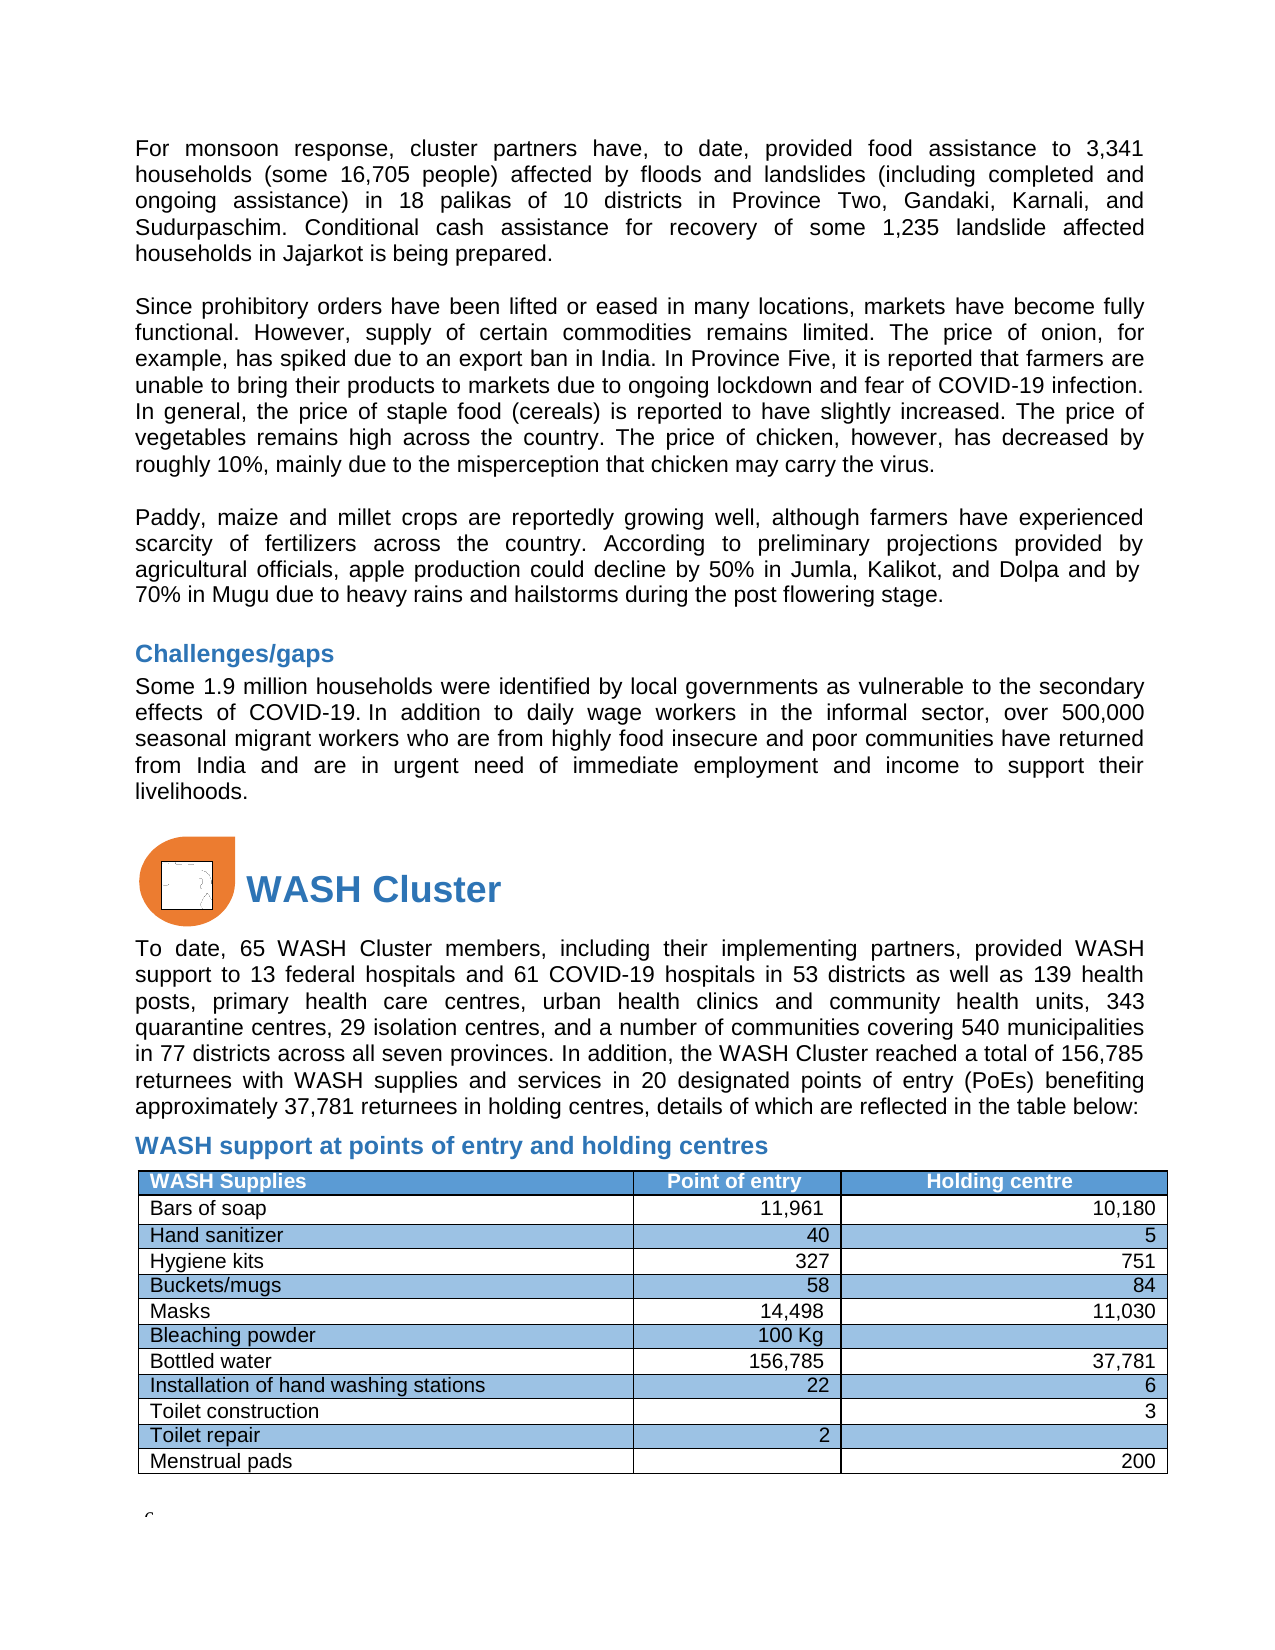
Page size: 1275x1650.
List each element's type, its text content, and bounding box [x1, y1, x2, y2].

table_cell 84 [842, 1275, 1167, 1298]
text 70% in Mugu due to heavy rains and hailstorms during the post flowering stage. [135, 583, 946, 608]
table_cell 22 [634, 1375, 840, 1398]
text Some 1.9 million households were identified by local governments as vulnerable to the secondary effects of COVID-19. In addition to daily wage workers in the informal sector, over 500,000 seasonal migrant workers who are from highly food insecure and poor communities have returned from India and are in urgent need of immediate employment and income to support their livelihoods. [135, 673, 1144, 804]
table_cell 37,781 [842, 1349, 1167, 1374]
table_cell 11,961 [634, 1196, 840, 1224]
table_cell Hygiene kits [139, 1249, 633, 1274]
table_cell Bars of soap [139, 1196, 633, 1224]
table_header Holding centre [842, 1172, 1167, 1194]
table_cell Installation of hand washing stations [139, 1375, 633, 1398]
table_cell 14,498 [634, 1299, 840, 1324]
table_cell 6 [842, 1375, 1167, 1398]
table_cell Toilet repair [139, 1425, 633, 1448]
table_cell 200 [842, 1449, 1167, 1473]
table_cell [842, 1325, 1167, 1348]
text WASH support at points of entry and holding centres [135, 1131, 769, 1159]
table_header WASH Supplies [139, 1172, 633, 1194]
table_cell 156,785 [634, 1349, 840, 1374]
table_cell 58 [634, 1275, 840, 1298]
table_cell Bottled water [139, 1349, 633, 1374]
picture [162, 862, 212, 909]
table_cell 5 [842, 1225, 1167, 1248]
table_cell 2 [634, 1425, 840, 1448]
table_cell Masks [139, 1299, 633, 1324]
table_cell [842, 1425, 1167, 1448]
table_cell Toilet construction [139, 1399, 633, 1424]
table_cell 100 Kg [634, 1325, 840, 1348]
text Since prohibitory orders have been lifted or eased in many locations, markets have become fully functional. However, supply of certain commodities remains limited. The price of onion, for example, has spiked due to an export ban in India. In Province Five, it is reported that farmers are unable to bring their products to markets due to ongoing lockdown and fear of COVID-19 infection. In general, the price of staple food (cereals) is reported to have slightly increased. The price of vegetables remains high across the country. The price of chicken, however, has decreased by roughly 10%, mainly due to the misperception that chicken may carry the virus. [135, 293, 1144, 477]
table_cell Menstrual pads [139, 1449, 633, 1473]
table_cell 751 [842, 1249, 1167, 1274]
text WASH Cluster [246, 867, 1152, 910]
text Paddy, maize and millet crops are reportedly growing well, although farmers have experienced scarcity of fertilizers across the country. According to preliminary projections provided by agricultural officials, apple production could decline by 50% in Jumla, Kalikot, and Dolpa and by [135, 503, 1144, 583]
text For monsoon response, cluster partners have, to date, provided food assistance to 3,341 households (some 16,705 people) affected by floods and landslides (including completed and ongoing assistance) in 18 palikas of 10 districts in Province Two, Gandaki, Karnali, and Sudurpaschim. Conditional cash assistance for recovery of some 1,235 landslide affected households in Jajarkot is being prepared. [135, 135, 1144, 266]
text Challenges/gaps [135, 639, 338, 668]
table_cell 10,180 [842, 1196, 1167, 1224]
table_cell Bleaching powder [139, 1325, 633, 1348]
table_cell [634, 1399, 840, 1424]
table_cell 40 [634, 1225, 840, 1248]
table_cell [634, 1449, 840, 1473]
table_cell Hand sanitizer [139, 1225, 633, 1248]
table_cell Buckets/mugs [139, 1275, 633, 1298]
table_cell 3 [842, 1399, 1167, 1424]
table_cell 327 [634, 1249, 840, 1274]
table_header Point of entry [634, 1172, 840, 1194]
text To date, 65 WASH Cluster members, including their implementing partners, provided WASH support to 13 federal hospitals and 61 COVID-19 hospitals in 53 districts as well as 139 health posts, primary health care centres, urban health clinics and community health units, 343 quarantine centres, 29 isolation centres, and a number of communities covering 540 municipalities in 77 districts across all seven provinces. In addition, the WASH Cluster reached a total of 156,785 returnees with WASH supplies and services in 20 designated points of entry (PoEs) benefiting approximately 37,781 returnees in holding centres, details of which are reflected in the table below: [135, 935, 1145, 1119]
table_cell 11,030 [842, 1299, 1167, 1324]
